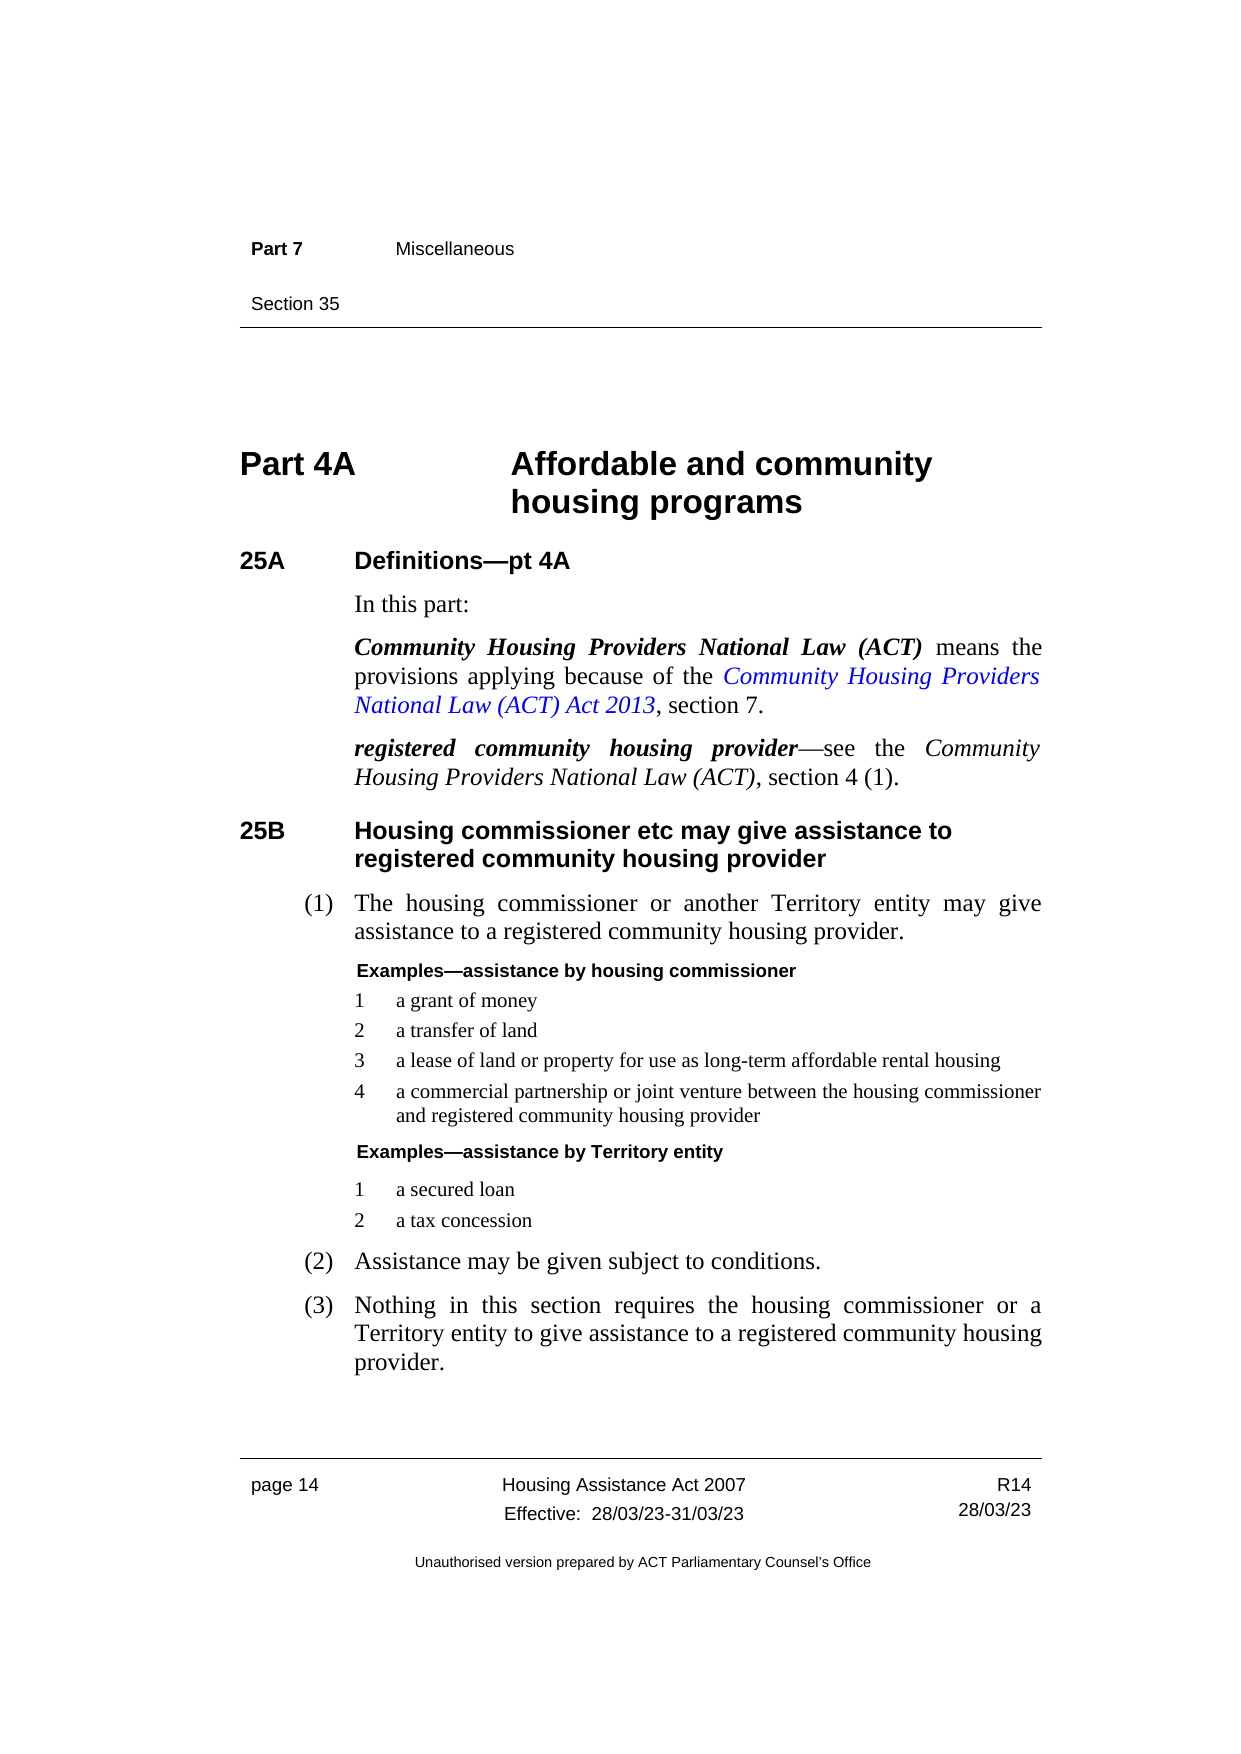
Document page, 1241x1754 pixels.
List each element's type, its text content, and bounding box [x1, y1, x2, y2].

text (3) Nothing in this section requires the housing commissioner or a Territory entity to give assistance to a registered community housing provider. [239, 1290, 1042, 1376]
text 1 a secured loan [354, 1177, 1042, 1201]
text 1 a grant of money [354, 988, 1042, 1012]
text 3 a lease of land or property for use as long-term affordable rental housing [354, 1048, 1042, 1072]
text registered community housing provider—see the Community Housing Providers National Law (ACT), section 4 (1). [354, 733, 1042, 791]
text 4 a commercial partnership or joint venture between the housing commissioner and registered community housing provider [354, 1078, 1042, 1127]
text 2 a transfer of land [354, 1018, 1042, 1042]
text (1) The housing commissioner or another Territory entity may give assistance to a registered community housing provider. [239, 888, 1042, 945]
text (2) Assistance may be given subject to conditions. [239, 1246, 1042, 1275]
text Community Housing Providers National Law (ACT) means the provisions applying because of the Community Housing Providers National Law (ACT) Act 2013, section 7. [354, 632, 1042, 718]
text Examples—assistance by housing commissioner [356, 960, 1042, 981]
text 2 a tax concession [354, 1208, 1042, 1232]
text 25B Housing commissioner etc may give assistance to registered community housing provider [239, 816, 1042, 873]
text Examples—assistance by Territory entity [356, 1141, 1042, 1163]
text In this part: [354, 589, 1042, 618]
text 25A Definitions—pt 4A [239, 546, 1042, 574]
text Part 4A Affordable and community housing programs [239, 444, 1042, 521]
